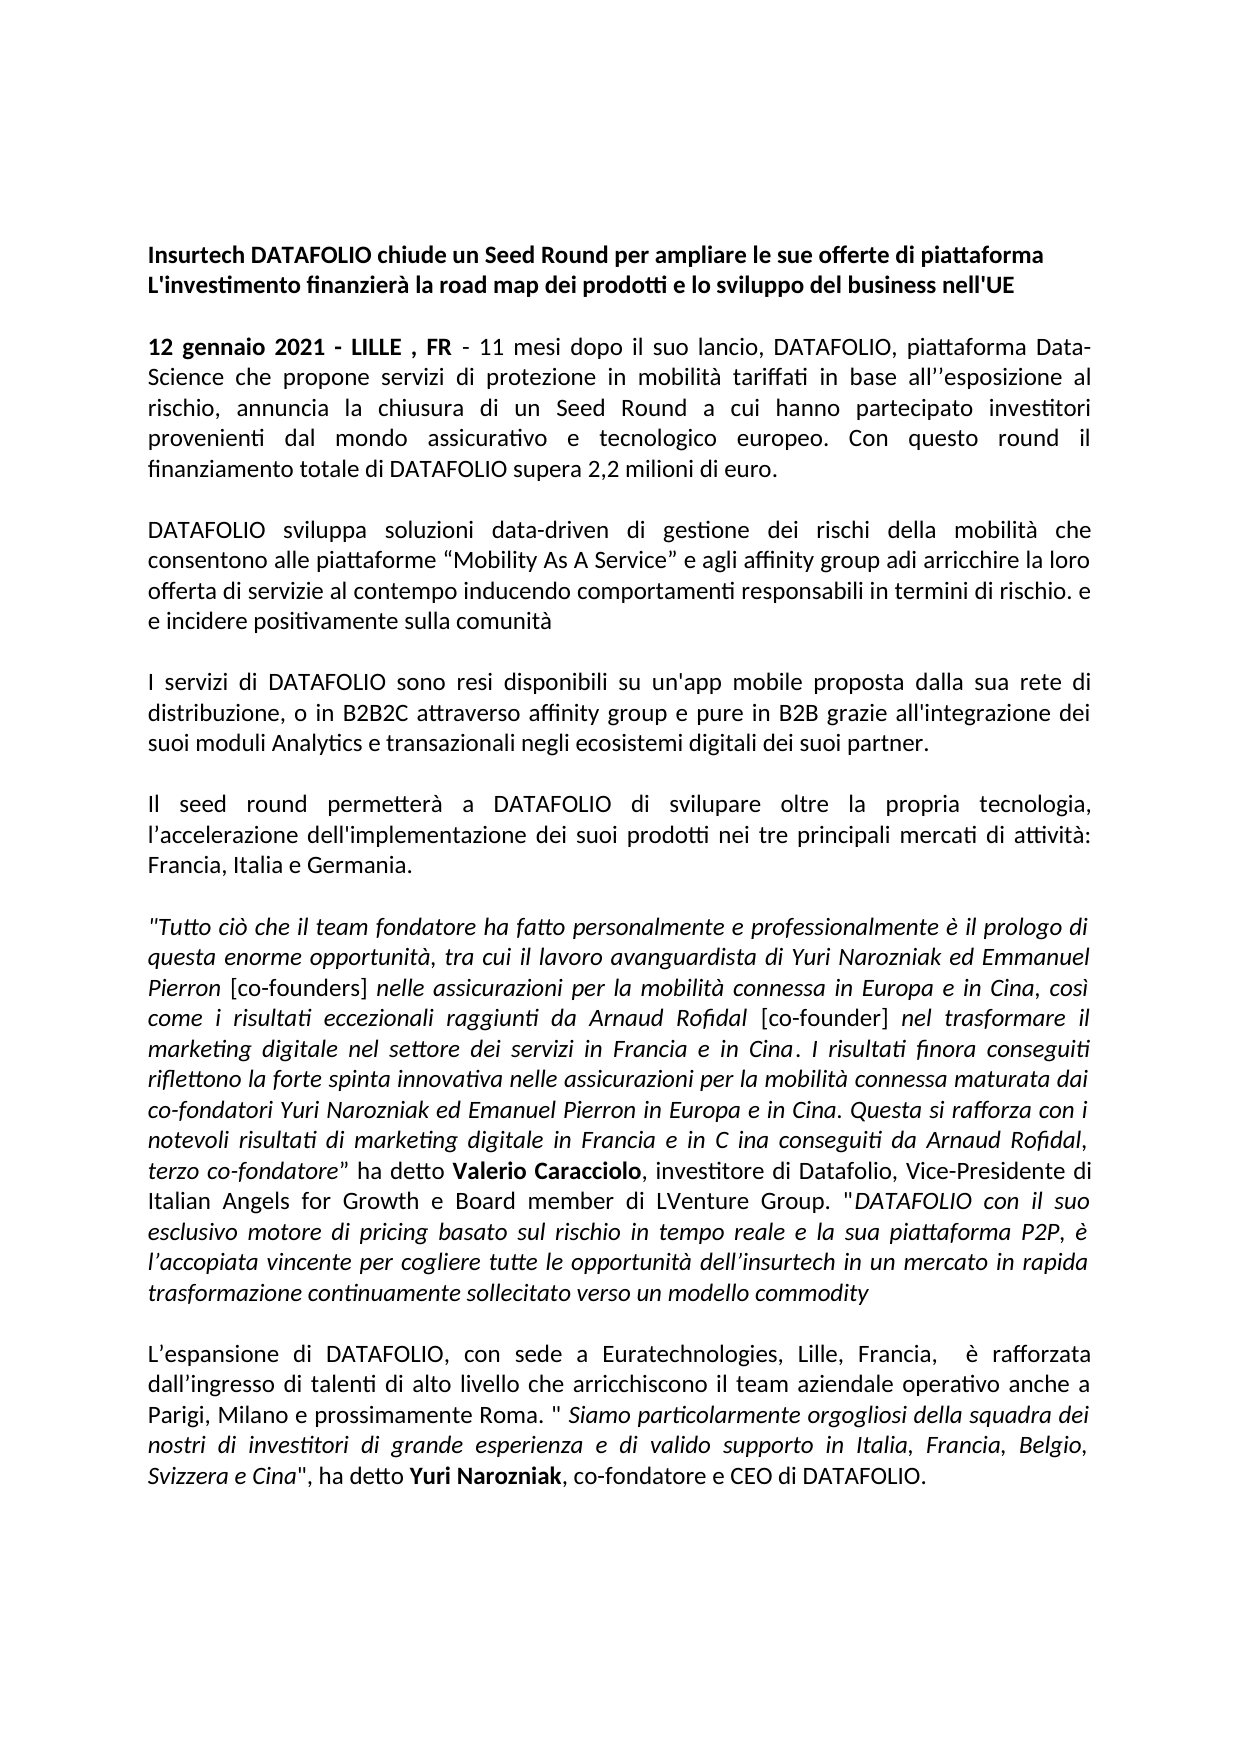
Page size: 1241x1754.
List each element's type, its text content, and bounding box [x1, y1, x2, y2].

text 12 gennaio 2021 - LILLE , FR - 11 mesi dopo il suo lancio, DATAFOLIO, piattaforma Data-Science che propone servizi di protezione in mobilità tariffati in base all’’esposizione al rischio, annuncia la chiusura di un Seed Round a cui hanno partecipato investitori provenienti dal mondo assicurativo e tecnologico europeo. Con questo round il finanziamento totale di DATAFOLIO supera 2,2 milioni di euro. [148, 331, 1093, 483]
text L'investimento finanzierà la road map dei prodotti e lo sviluppo del business nell'UE [148, 270, 1093, 300]
text Il seed round permetterà a DATAFOLIO di svilupare oltre la propria tecnologia, l’accelerazione dell'implementazione dei suoi prodotti nei tre principali mercati di attività: Francia, Italia e Germania. [148, 788, 1093, 880]
text Insurtech DATAFOLIO chiude un Seed Round per ampliare le sue offerte di piattaforma [148, 239, 1093, 270]
text I servizi di DATAFOLIO sono resi disponibili su un'app mobile proposta dalla sua rete di distribuzione, o in B2B2C attraverso affinity group e pure in B2B grazie all'integrazione dei suoi moduli Analytics e transazionali negli ecosistemi digitali dei suoi partner. [148, 666, 1093, 758]
text L’espansione di DATAFOLIO, con sede a Euratechnologies, Lille, Francia, è rafforzata dall’ingresso di talenti di alto livello che arricchiscono il team aziendale operativo anche a Parigi, Milano e prossimamente Roma. " Siamo particolarmente orgogliosi della squadra dei nostri di investitori di grande esperienza e di valido supporto in Italia, Francia, Belgio, Svizzera e Cina", ha detto Yuri Narozniak, co-fondatore e CEO di DATAFOLIO. [148, 1338, 1093, 1491]
text "Tutto ciò che il team fondatore ha fatto personalmente e professionalmente è il prologo di questa enorme opportunità, tra cui il lavoro avanguardista di Yuri Narozniak ed Emmanuel Pierron [co-founders] nelle assicurazioni per la mobilità connessa in Europa e in Cina, così come i risultati eccezionali raggiunti da Arnaud Rofidal [co-founder] nel trasformare il marketing digitale nel settore dei servizi in Francia e in Cina. I risultati finora conseguiti riflettono la forte spinta innovativa nelle assicurazioni per la mobilità connessa maturata dai co-fondatori Yuri Narozniak ed Emanuel Pierron in Europa e in Cina. Questa si rafforza con i notevoli risultati di marketing digitale in Francia e in C ina conseguiti da Arnaud Rofidal, terzo co-fondatore” ha detto Valerio Caracciolo, investitore di Datafolio, Vice-Presidente di Italian Angels for Growth e Board member di LVenture Group. "DATAFOLIO con il suo esclusivo motore di pricing basato sul rischio in tempo reale e la sua piattaforma P2P, è l’accopiata vincente per cogliere tutte le opportunità dell’insurtech in un mercato in rapida trasformazione continuamente sollecitato verso un modello commodity [148, 911, 1093, 1307]
text DATAFOLIO sviluppa soluzioni data-driven di gestione dei rischi della mobilità che consentono alle piattaforme “Mobility As A Service” e agli affinity group adi arricchire la loro offerta di servizie al contempo inducendo comportamenti responsabili in termini di rischio. e e incidere positivamente sulla comunità [148, 514, 1093, 636]
